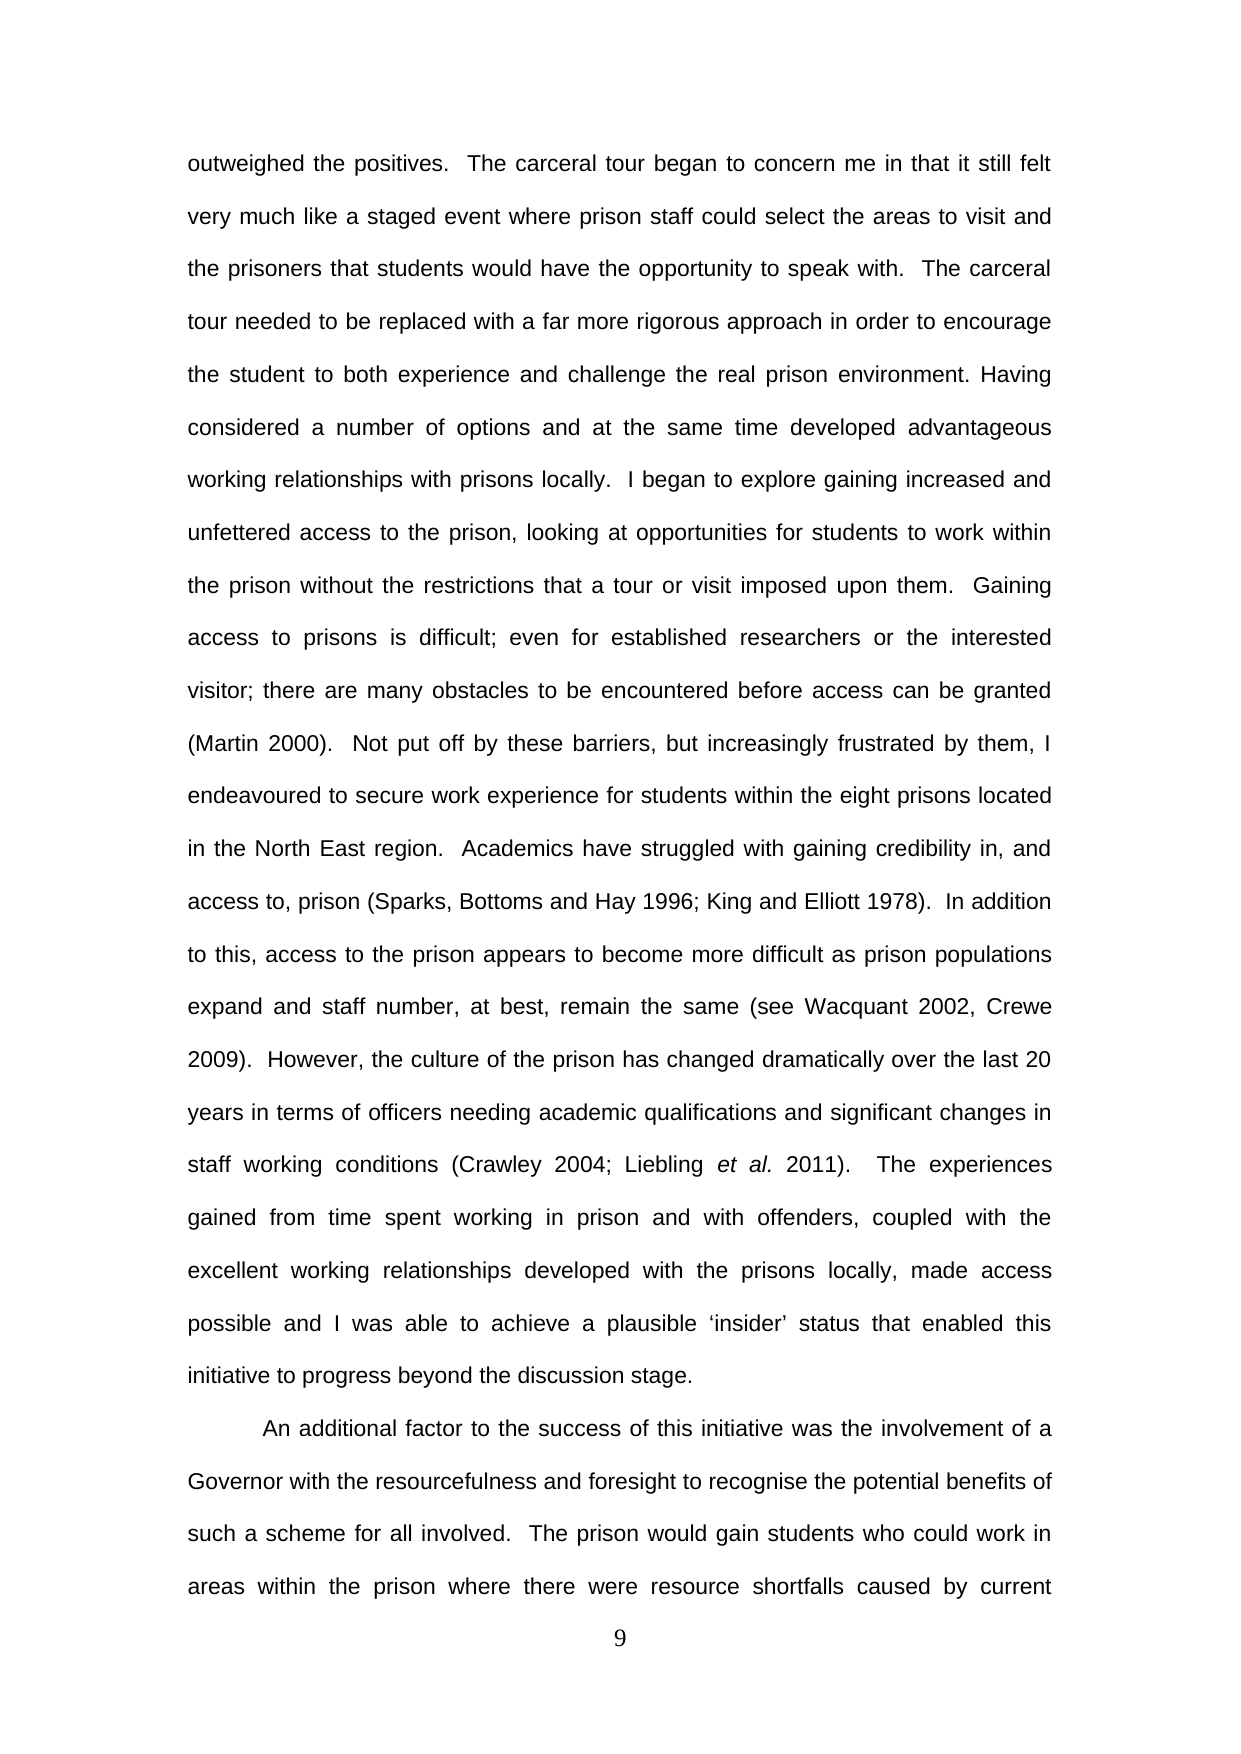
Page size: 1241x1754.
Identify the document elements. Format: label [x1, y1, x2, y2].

text [187, 1415, 1053, 1599]
text [187, 150, 1053, 1389]
